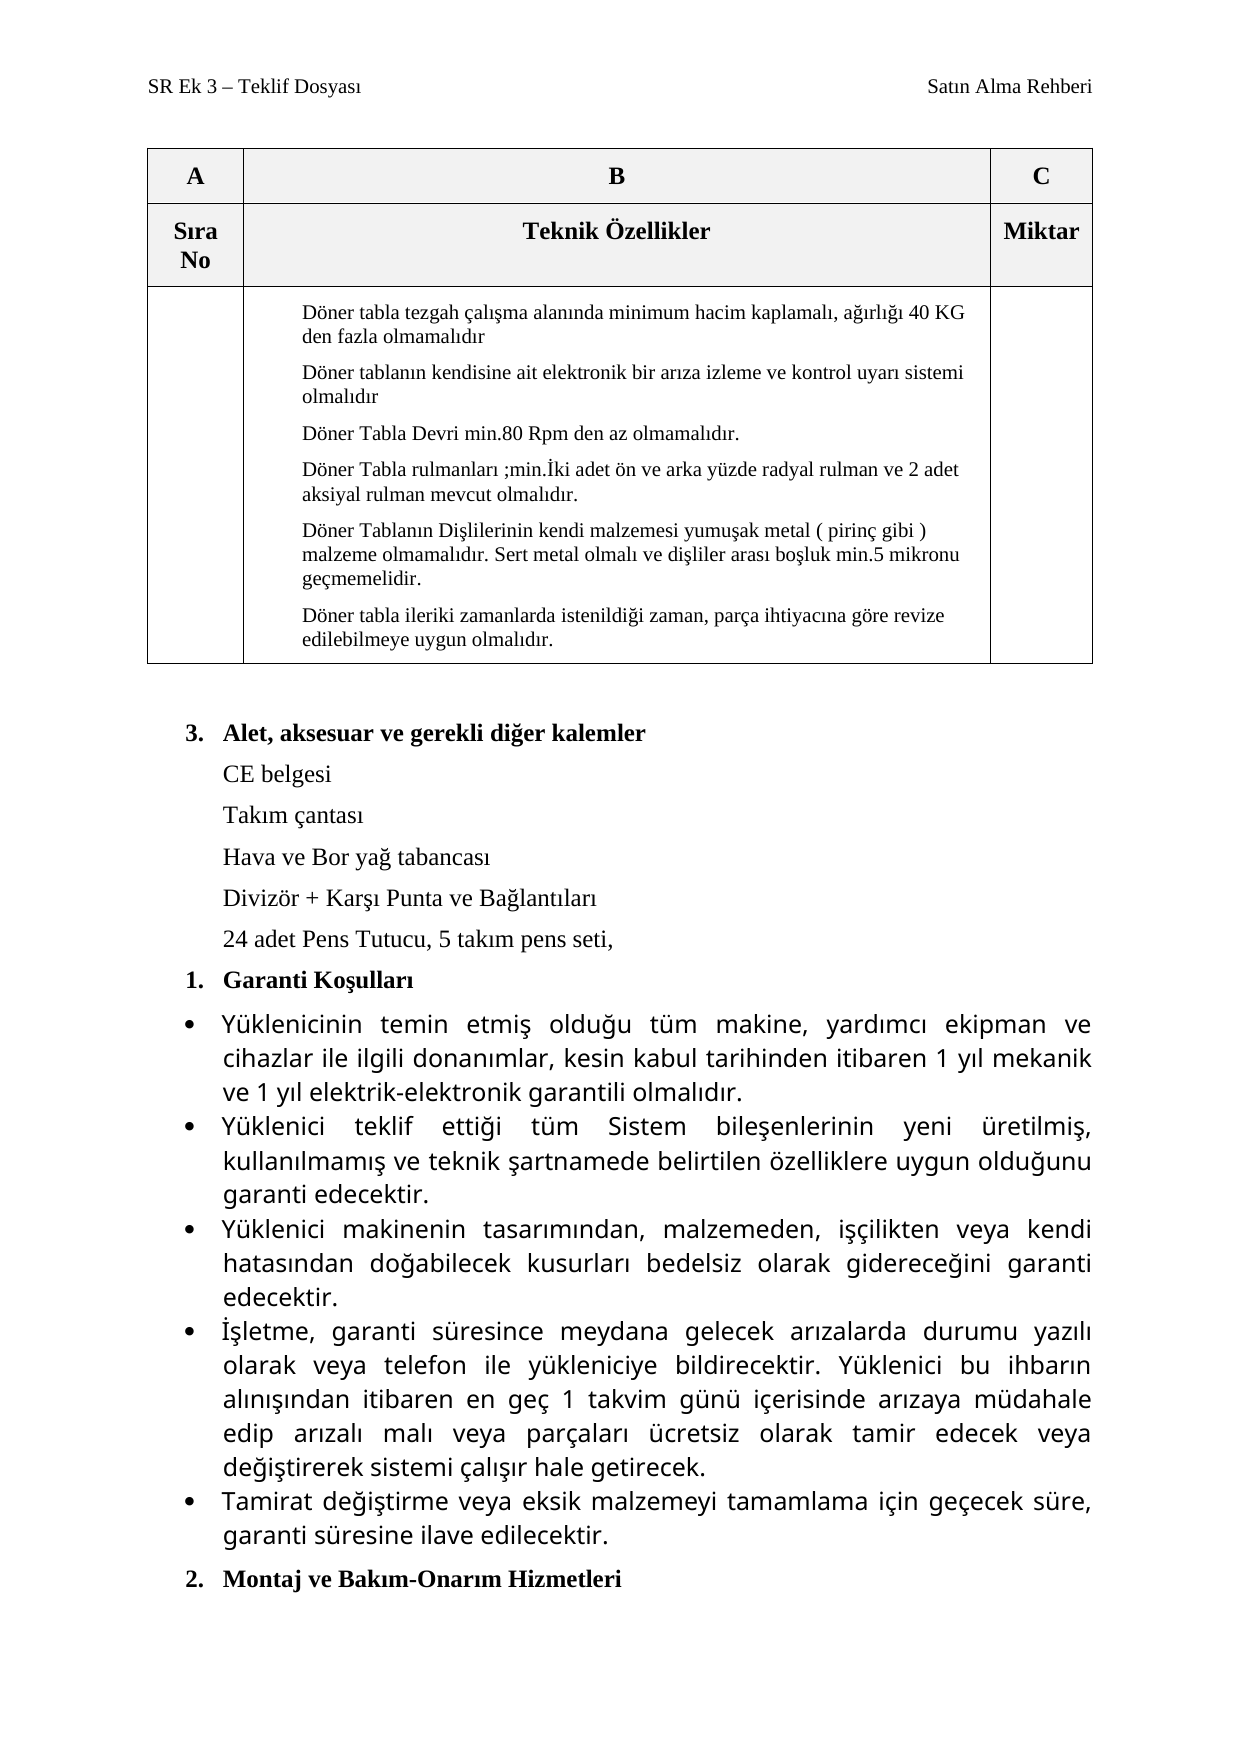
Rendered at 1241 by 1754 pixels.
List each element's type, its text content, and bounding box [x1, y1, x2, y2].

table_cell [148, 287, 243, 663]
table_header B [244, 149, 990, 202]
table_cell Döner tabla tezgah çalışma alanında minimum hacim kaplamalı, ağırlığı 40 KG den fazla olmamalıdır Döner tablanın kendisine ait elektronik bir arıza izleme ve kontrol uyarı sistemi olmalıdır Döner Tabla Devri min.80 Rpm den az olmamalıdır. Döner Tabla rulmanları ;min.İki adet ön ve arka yüzde radyal rulman ve 2 adet aksiyal rulman mevcut olmalıdır. Döner Tablanın Dişlilerinin kendi malzemesi yumuşak metal ( pirinç gibi ) malzeme olmamalıdır. Sert metal olmalı ve dişliler arası boşluk min.5 mikronu geçmemelidir. Döner tabla ileriki zamanlarda istenildiği zaman, parça ihtiyacına göre revize edilebilmeye uygun olmalıdır. [244, 287, 990, 663]
table_cell Miktar [991, 204, 1092, 286]
text 24 adet Pens Tutucu, 5 takım pens seti, [223, 924, 1093, 953]
table_header C [991, 149, 1092, 202]
list Garanti Koşulları [185, 966, 1093, 994]
table_header A [148, 149, 243, 202]
list Yüklenici makinenin tasarımından, malzemeden, işçilikten veya kendi hatasından doğabilecek kusurları bedelsiz olarak gidereceğini garanti edecektir. [185, 1211, 1093, 1313]
table_cell Teknik Özellikler [244, 204, 990, 286]
table_cell Sıra No [148, 204, 243, 286]
table_cell [991, 287, 1092, 663]
text Takım çantası [223, 801, 1093, 829]
list Montaj ve Bakım-Onarım Hizmetleri [185, 1564, 1093, 1593]
list Yüklenicinin temin etmiş olduğu tüm makine, yardımcı ekipman ve cihazlar ile ilgili donanımlar, kesin kabul tarihinden itibaren 1 yıl mekanik ve 1 yıl elektrik-elektronik garantili olmalıdır. [185, 1007, 1093, 1109]
list İşletme, garanti süresince meydana gelecek arızalarda durumu yazılı olarak veya telefon ile yükleniciye bildirecektir. Yüklenici bu ihbarın alınışından itibaren en geç 1 takvim günü içerisinde arızaya müdahale edip arızalı malı veya parçaları ücretsiz olarak tamir edecek veya değiştirerek sistemi çalışır hale getirecek. [185, 1313, 1093, 1484]
text CE belgesi [223, 759, 1093, 788]
list Tamirat değiştirme veya eksik malzemeyi tamamlama için geçecek süre, garanti süresine ilave edilecektir. [185, 1484, 1093, 1552]
list Alet, aksesuar ve gerekli diğer kalemler [185, 718, 1093, 747]
text Hava ve Bor yağ tabancası [223, 842, 1093, 871]
list Yüklenici teklif ettiği tüm Sistem bileşenlerinin yeni üretilmiş, kullanılmamış ve teknik şartnamede belirtilen özelliklere uygun olduğunu garanti edecektir. [185, 1109, 1093, 1211]
text Divizör + Karşı Punta ve Bağlantıları [223, 883, 1093, 912]
